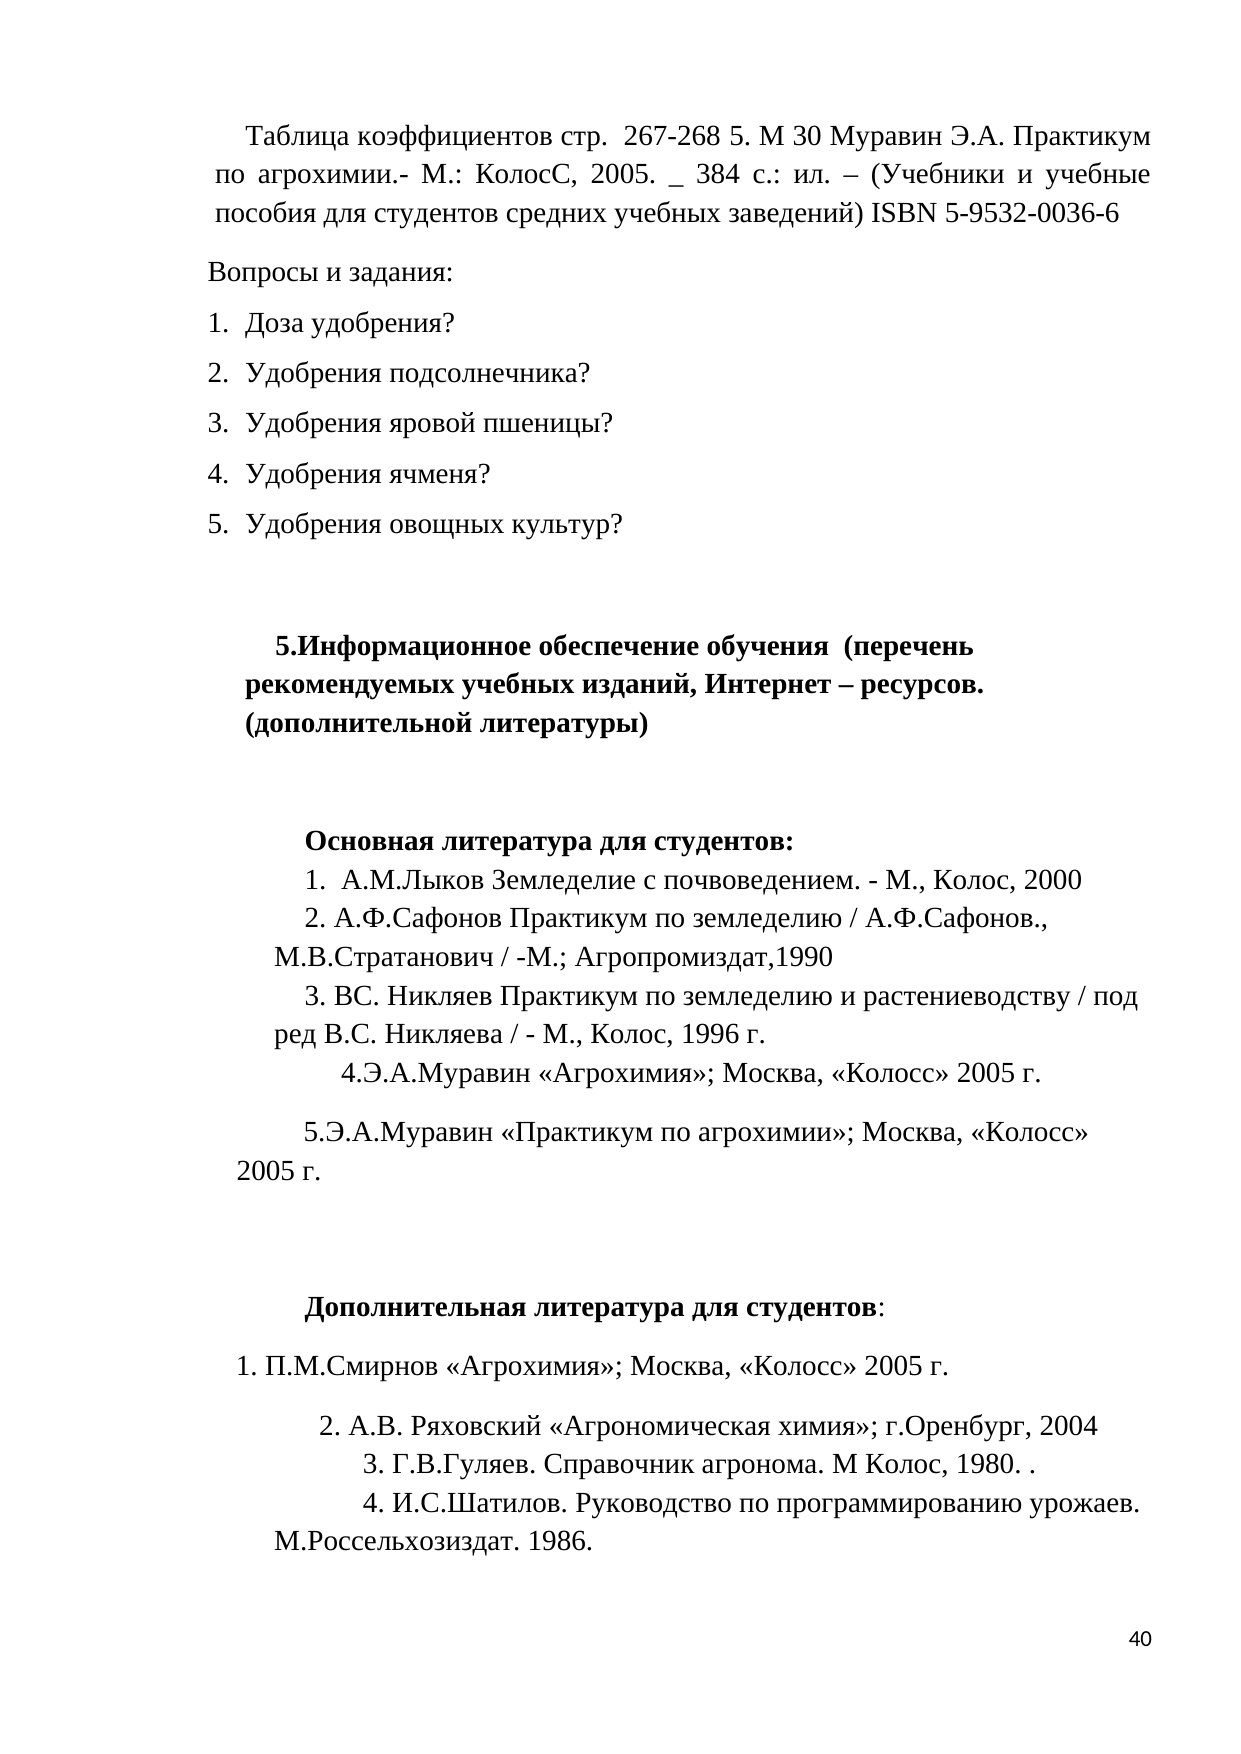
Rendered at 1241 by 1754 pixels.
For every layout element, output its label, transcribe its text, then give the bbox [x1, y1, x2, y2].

list Удобрения яровой пшеницы? [207, 406, 1152, 439]
text Таблица коэффициентов стр. 267-268 30 Муравин Э.А. Практикум по агрохимии.- М.: КолосС, 2005. _ 384 с.: ил. – (Учебники и учебные пособия для студентов средних учебных заведений) ISBN 5-9532-0036-6 [215, 118, 1152, 229]
list Удобрения овощных культур? [207, 506, 1152, 540]
list Основная литература для студентов: [274, 823, 1152, 857]
text 1. П.М.Смирнов «Агрохимия»; Москва, «Колосс» 2005 г. [177, 1348, 1152, 1382]
list Удобрения ячменя? [207, 456, 1152, 489]
list 2. А.Ф.Сафонов Практикум по земледелию / А.Ф.Сафонов., М.В.Стратанович / -М.; Агропромиздат,1990 [274, 901, 1152, 973]
list Удобрения подсолнечника? [207, 355, 1152, 389]
list Доза удобрения? [207, 305, 1152, 338]
list 4.Э.А.Муравин «Агрохимия»; Москва, «Колосс» 2005 г. [274, 1055, 1152, 1088]
list 5.Информационное обеспечение обучения (перечень рекомендуемых учебных изданий, Интернет – ресурсов. (дополнительной литературы) [245, 628, 1152, 738]
text 5.Э.А.Муравин «Практикум по агрохимии»; Москва, «Колосс» 2005 г. [236, 1114, 1152, 1186]
list 1. А.М.Лыков Земледелие с почвоведением. - М., Колос, 2000 [274, 862, 1152, 896]
list 4. И.С.Шатилов. Руководство по программированию урожаев. М.Россельхозиздат. 1986. [274, 1485, 1152, 1557]
list 3. Г.В.Гуляев. Справочник агронома. М Колос, 1980. . [274, 1446, 1152, 1480]
list 3. ВС. Никляев Практикум по земледелию и растениеводству / под ред В.С. Никляева / - М., Колос, 1996 г. [274, 978, 1152, 1050]
list 2. А.В. Ряховский «Агрономическая химия»; г.Оренбург, 2004 [274, 1408, 1152, 1441]
text Вопросы и задания: [177, 254, 1152, 288]
list Дополнительная литература для студентов: [274, 1289, 1152, 1323]
